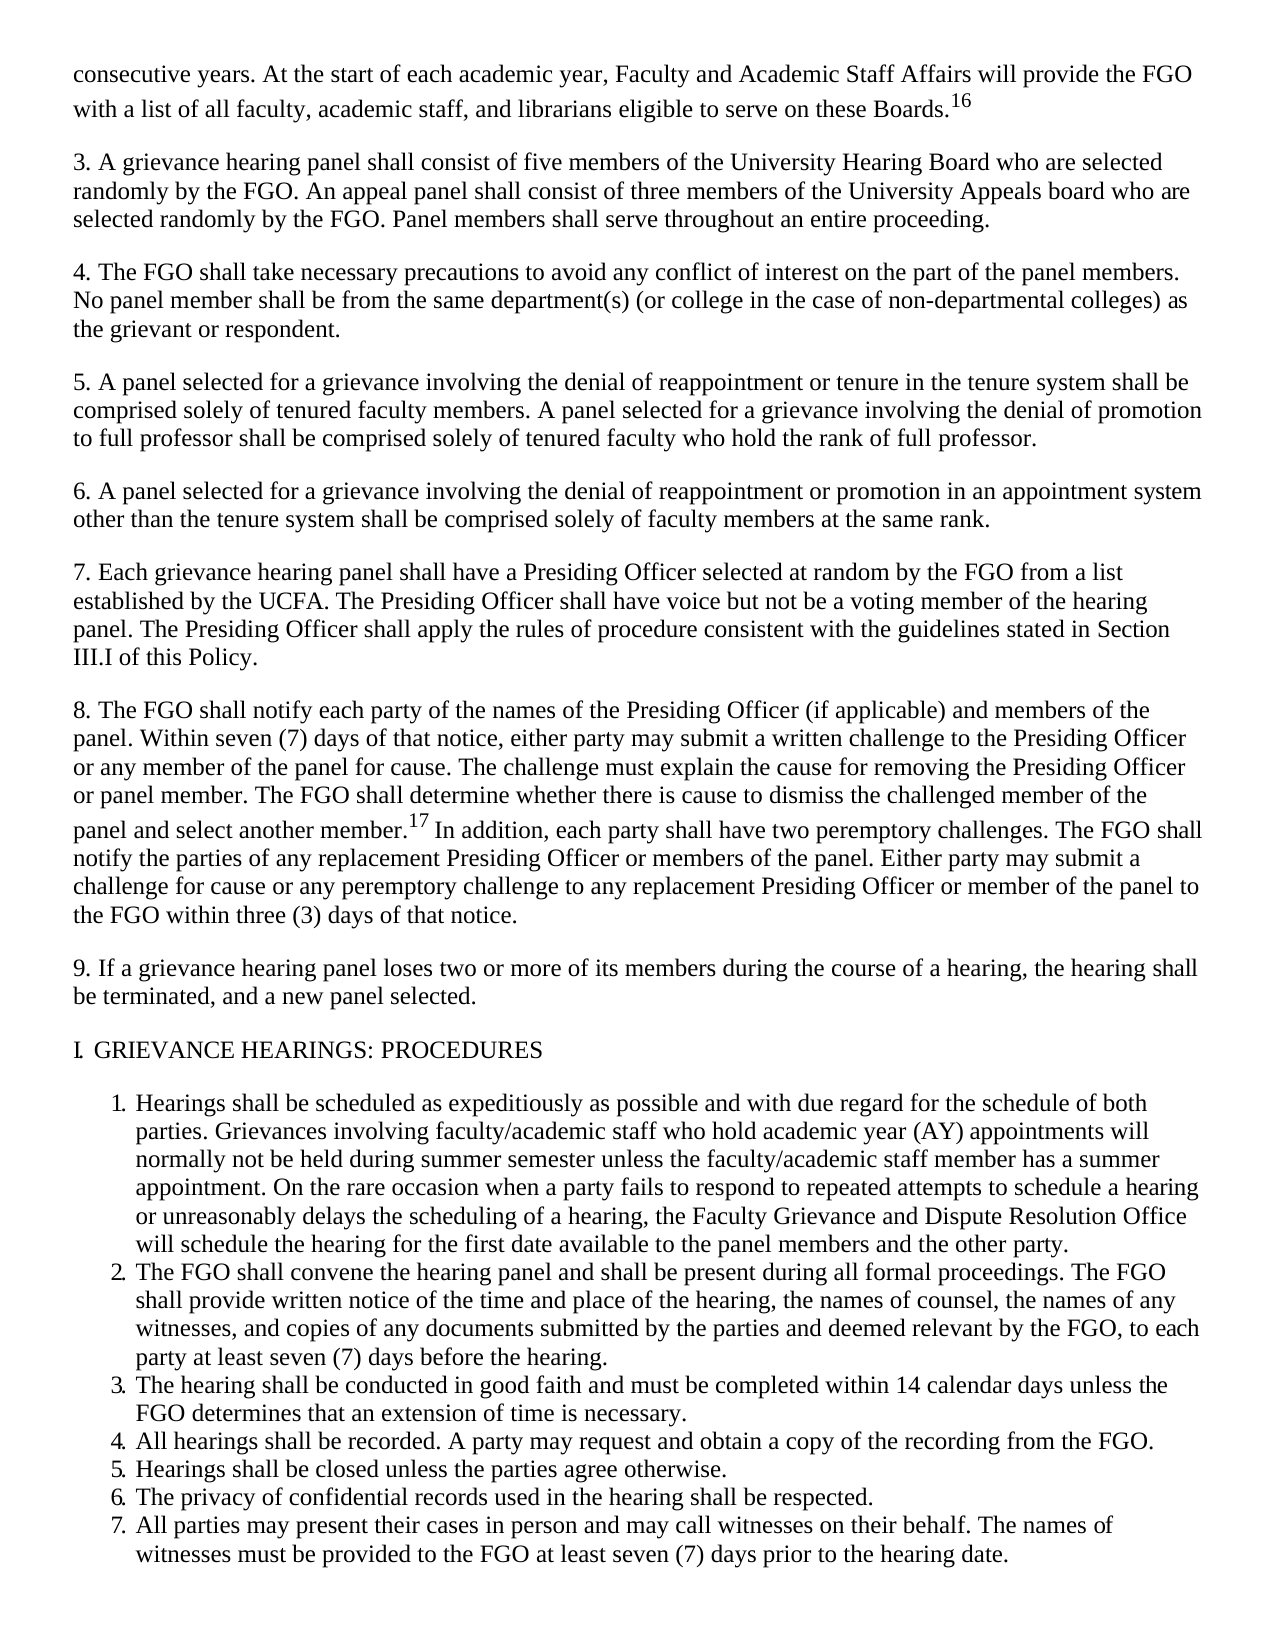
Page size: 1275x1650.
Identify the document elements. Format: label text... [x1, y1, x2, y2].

list A panel selected for a grievance involving the denial of reappointment or tenure in the tenure system shall be comprised solely of tenured faculty members. A panel selected for a grievance involving the denial of promotion to full professor shall be comprised solely of tenured faculty who hold the rank of full professor. [73, 367, 1203, 452]
list If a grievance hearing panel loses two or more of its members during the course of a hearing, the hearing shall be terminated, and a new panel selected. [73, 954, 1200, 1010]
list Each grievance hearing panel shall have a Presiding Officer selected at random by the FGO from a list established by the UCFA. The Presiding Officer shall have voice but not be a voting member of the hearing panel. The Presiding Officer shall apply the rules of procedure consistent with the guidelines stated in Section [73, 558, 1172, 643]
list The privacy of confidential records used in the hearing shall be respected. [110, 1483, 1217, 1511]
list Hearings shall be scheduled as expeditiously as possible and with due regard for the schedule of both parties. Grievances involving faculty/academic staff who hold academic year (AY) appointments will normally not be held during summer semester unless the faculty/academic staff member has a summer appointment. On the rare occasion when a party fails to respond to repeated attempts to schedule a hearing or unreasonably delays the scheduling of a hearing, the Faculty Grievance and Dispute Resolution Office will schedule the hearing for the first date available to the panel members and the other party. [110, 1088, 1201, 1258]
list The FGO shall notify each party of the names of the Presiding Officer (if applicable) and members of the panel. Within seven (7) days of that notice, either party may submit a written challenge to the Presiding Officer or any member of the panel for cause. The challenge must explain the cause for removing the Presiding Officer or panel member. The FGO shall determine whether there is cause to dismiss the challenged member of the panel and select another member.17 In addition, each party shall have two peremptory challenges. The FGO shall notify the parties of any replacement Presiding Officer or members of the panel. Either party may submit a challenge for cause or any peremptory challenge to any replacement Presiding Officer or member of the panel to the FGO within three (3) days of that notice. [73, 696, 1203, 928]
list The FGO shall convene the hearing panel and shall be present during all formal proceedings. The FGO shall provide written notice of the time and place of the hearing, the names of counsel, the names of any witnesses, and copies of any documents submitted by the parties and deemed relevant by the FGO, to each party at least seven (7) days before the hearing. [110, 1258, 1201, 1371]
list All hearings shall be recorded. A party may request and obtain a copy of the recording from the FGO. [110, 1427, 1217, 1455]
list The FGO shall take necessary precautions to avoid any conflict of interest on the part of the panel members. No panel member shall be from the same department(s) (or college in the case of non-departmental colleges) as the grievant or respondent. [73, 258, 1189, 342]
list GRIEVANCE HEARINGS: PROCEDURES [73, 1035, 1217, 1063]
list Hearings shall be closed unless the parties agree otherwise. [110, 1455, 1217, 1483]
list The hearing shall be conducted in good faith and must be completed within 14 calendar days unless the FGO determines that an extension of time is necessary. [110, 1371, 1169, 1427]
list A panel selected for a grievance involving the denial of reappointment or promotion in an appointment system other than the tenure system shall be comprised solely of faculty members at the same rank. [73, 477, 1203, 533]
list A grievance hearing panel shall consist of five members of the University Hearing Board who are selected randomly by the FGO. An appeal panel shall consist of three members of the University Appeals board who are selected randomly by the FGO. Panel members shall serve throughout an entire proceeding. [73, 148, 1192, 233]
list All parties may present their cases in person and may call witnesses on their behalf. The names of witnesses must be provided to the FGO at least seven (7) days prior to the hearing date. [110, 1511, 1114, 1567]
text III.I of this Policy. [73, 643, 1217, 671]
text consecutive years. At the start of each academic year, Faculty and Academic Staff Affairs will provide the FGO with a list of all faculty, academic staff, and librarians eligible to serve on these Boards.16 [73, 59, 1217, 123]
